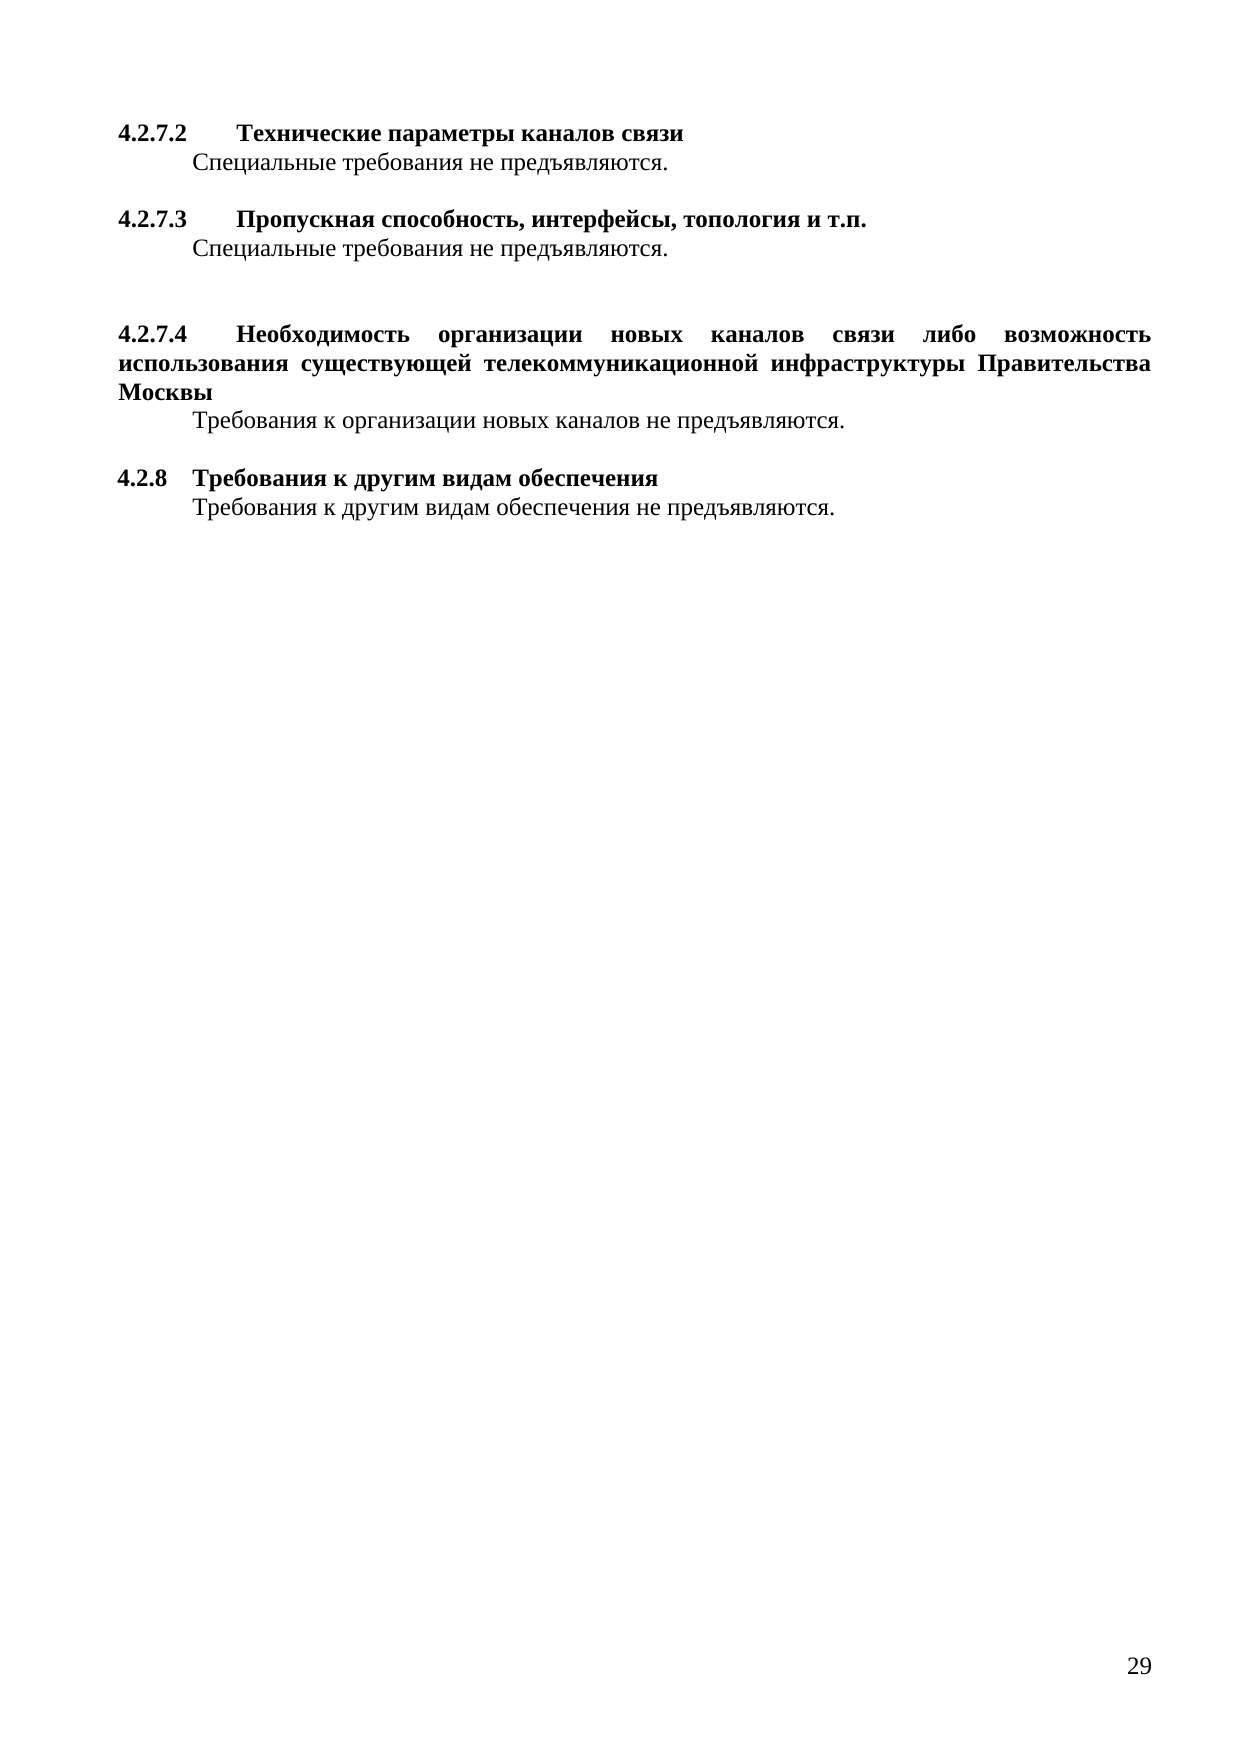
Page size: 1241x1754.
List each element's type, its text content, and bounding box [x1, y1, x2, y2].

subtitle Технические параметры каналов связи [118, 118, 1152, 147]
subtitle Пропускная способность, интерфейсы, топология и т.п. [118, 204, 1152, 233]
text Требования к другим видам обеспечения не предъявляются. [118, 492, 1152, 521]
text Требования к организации новых каналов не предъявляются. [118, 406, 1152, 434]
text Специальные требования не предъявляются. [118, 147, 1152, 176]
subtitle Необходимость организации новых каналов связи либо возможность использования существующей телекоммуникационной инфраструктуры Правительства Москвы [118, 319, 1152, 406]
text Специальные требования не предъявляются. [118, 233, 1152, 262]
subtitle Требования к другим видам обеспечения [117, 463, 1152, 492]
